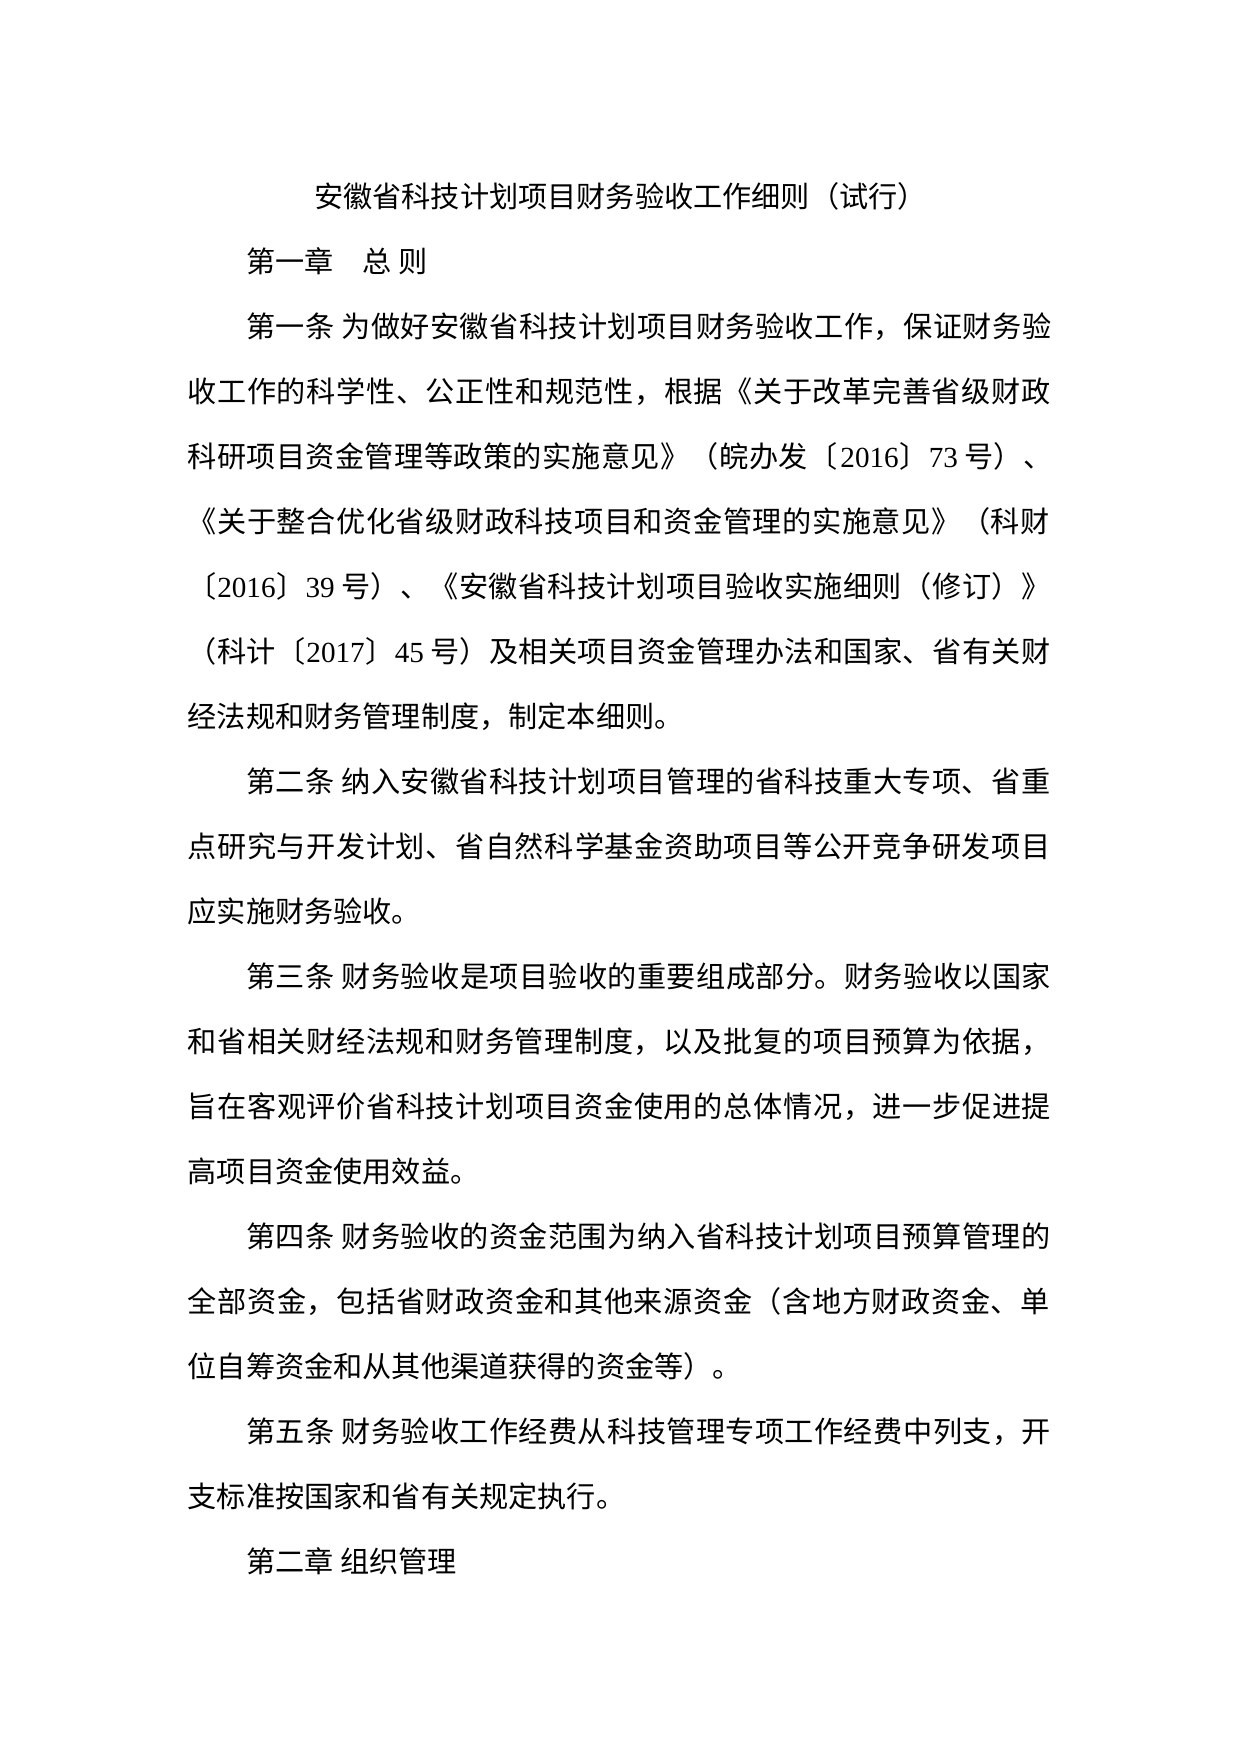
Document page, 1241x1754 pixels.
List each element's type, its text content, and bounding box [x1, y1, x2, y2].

text 第四条 财务验收的资金范围为纳入省科技计划项目预算管理的全部资金，包括省财政资金和其他来源资金（含地方财政资金、单位自筹资金和从其他渠道获得的资金等）。 [187, 1202, 1053, 1397]
text 安徽省科技计划项目财务验收工作细则（试行） [187, 162, 1053, 227]
text 第一章 总 则 [187, 227, 1053, 292]
text 第五条 财务验收工作经费从科技管理专项工作经费中列支，开支标准按国家和省有关规定执行。 [187, 1397, 1053, 1527]
text 第二章 组织管理 [187, 1527, 1053, 1592]
text 第三条 财务验收是项目验收的重要组成部分。财务验收以国家和省相关财经法规和财务管理制度，以及批复的项目预算为依据，旨在客观评价省科技计划项目资金使用的总体情况，进一步促进提高项目资金使用效益。 [187, 942, 1053, 1202]
text 第一条 为做好安徽省科技计划项目财务验收工作，保证财务验收工作的科学性、公正性和规范性，根据《关于改革完善省级财政科研项目资金管理等政策的实施意见》（皖办发〔2016〕73号）、《关于整合优化省级财政科技项目和资金管理的实施意见》（科财〔2016〕39号）、《安徽省科技计划项目验收实施细则（修订）》（科计〔2017〕45号）及相关项目资金管理办法和国家、省有关财经法规和财务管理制度，制定本细则。 [187, 292, 1053, 747]
text 第二条 纳入安徽省科技计划项目管理的省科技重大专项、省重点研究与开发计划、省自然科学基金资助项目等公开竞争研发项目应实施财务验收。 [187, 747, 1053, 942]
